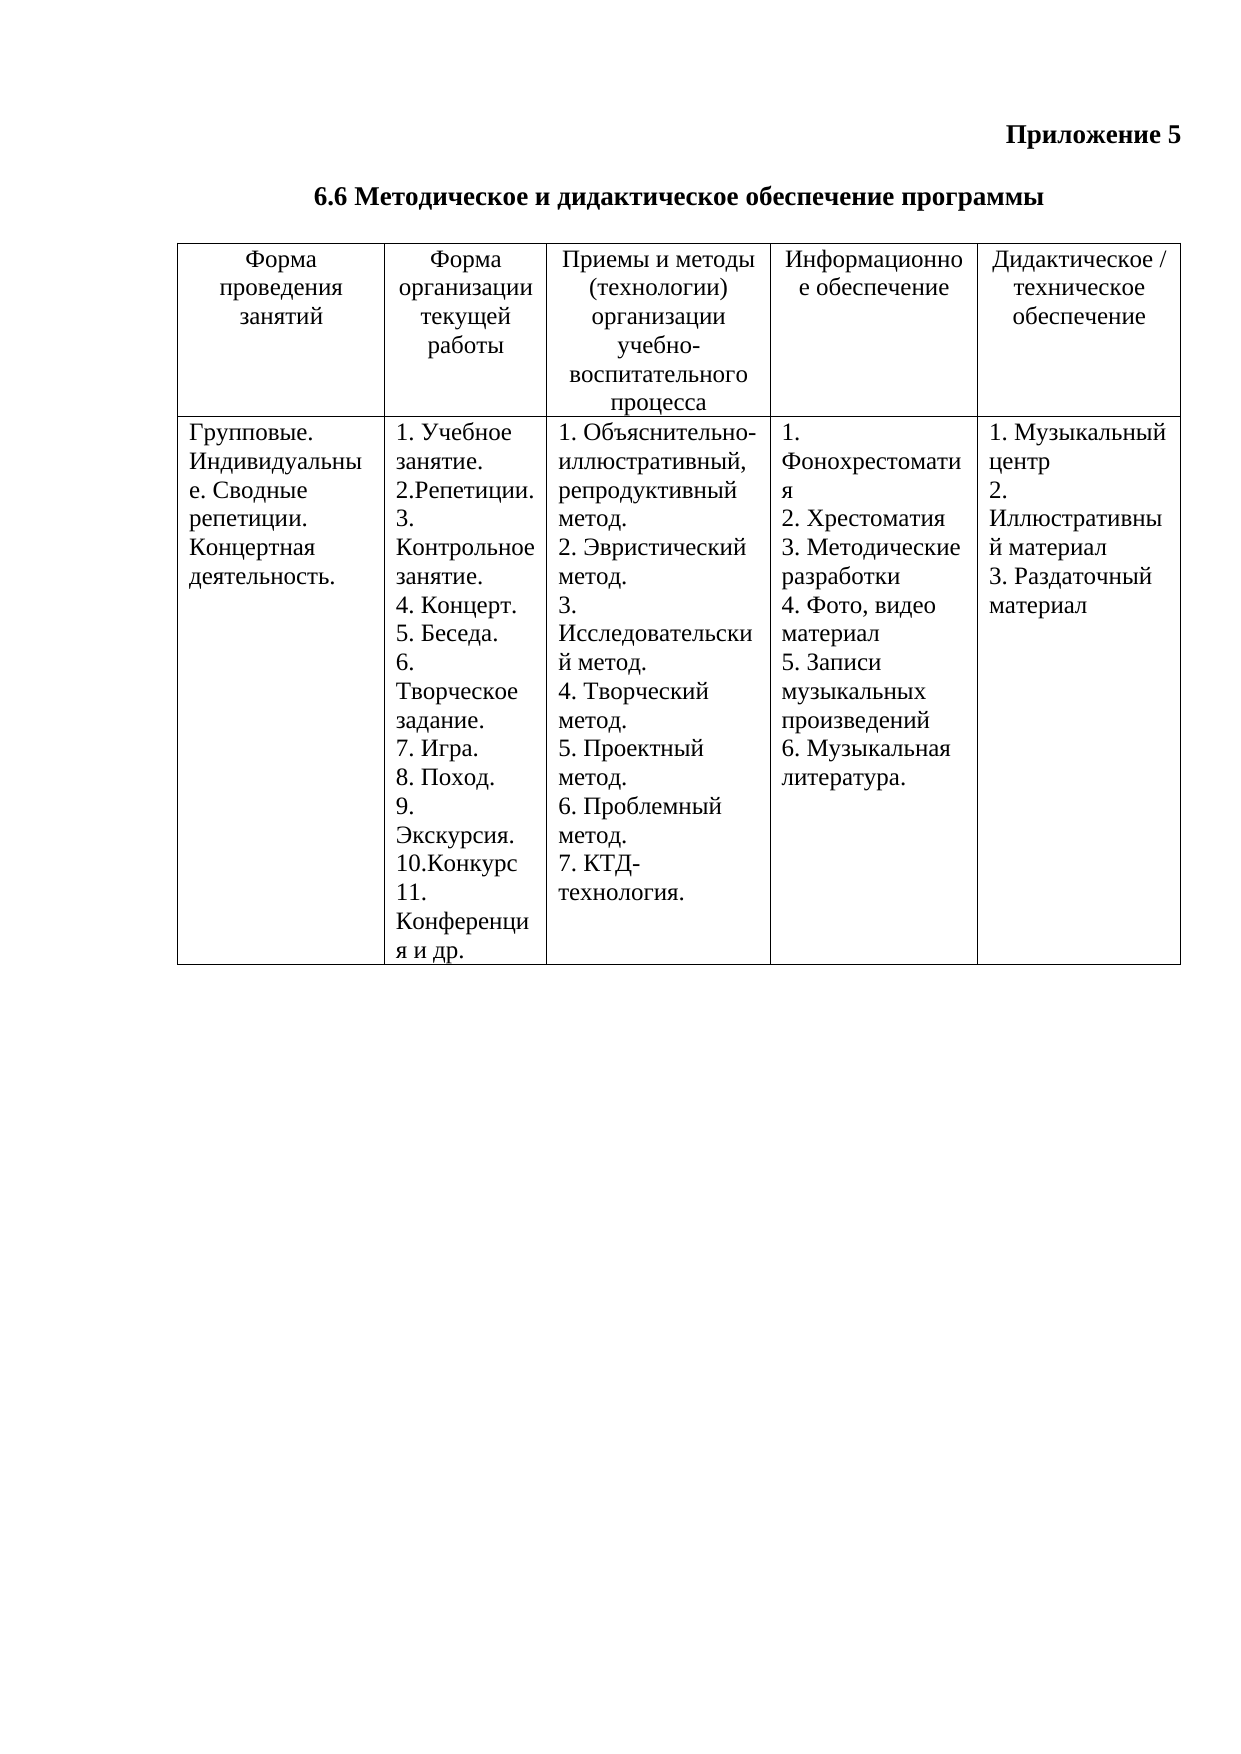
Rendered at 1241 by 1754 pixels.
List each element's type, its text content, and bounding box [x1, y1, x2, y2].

text 6.6 Методическое и дидактическое обеспечение программы [177, 180, 1181, 212]
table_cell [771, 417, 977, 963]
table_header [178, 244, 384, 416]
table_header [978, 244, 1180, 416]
text Приложение 5 [177, 118, 1181, 149]
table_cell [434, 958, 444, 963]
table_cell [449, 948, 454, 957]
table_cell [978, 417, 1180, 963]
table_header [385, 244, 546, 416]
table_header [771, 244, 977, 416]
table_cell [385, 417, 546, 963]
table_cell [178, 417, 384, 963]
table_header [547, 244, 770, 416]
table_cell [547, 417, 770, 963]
